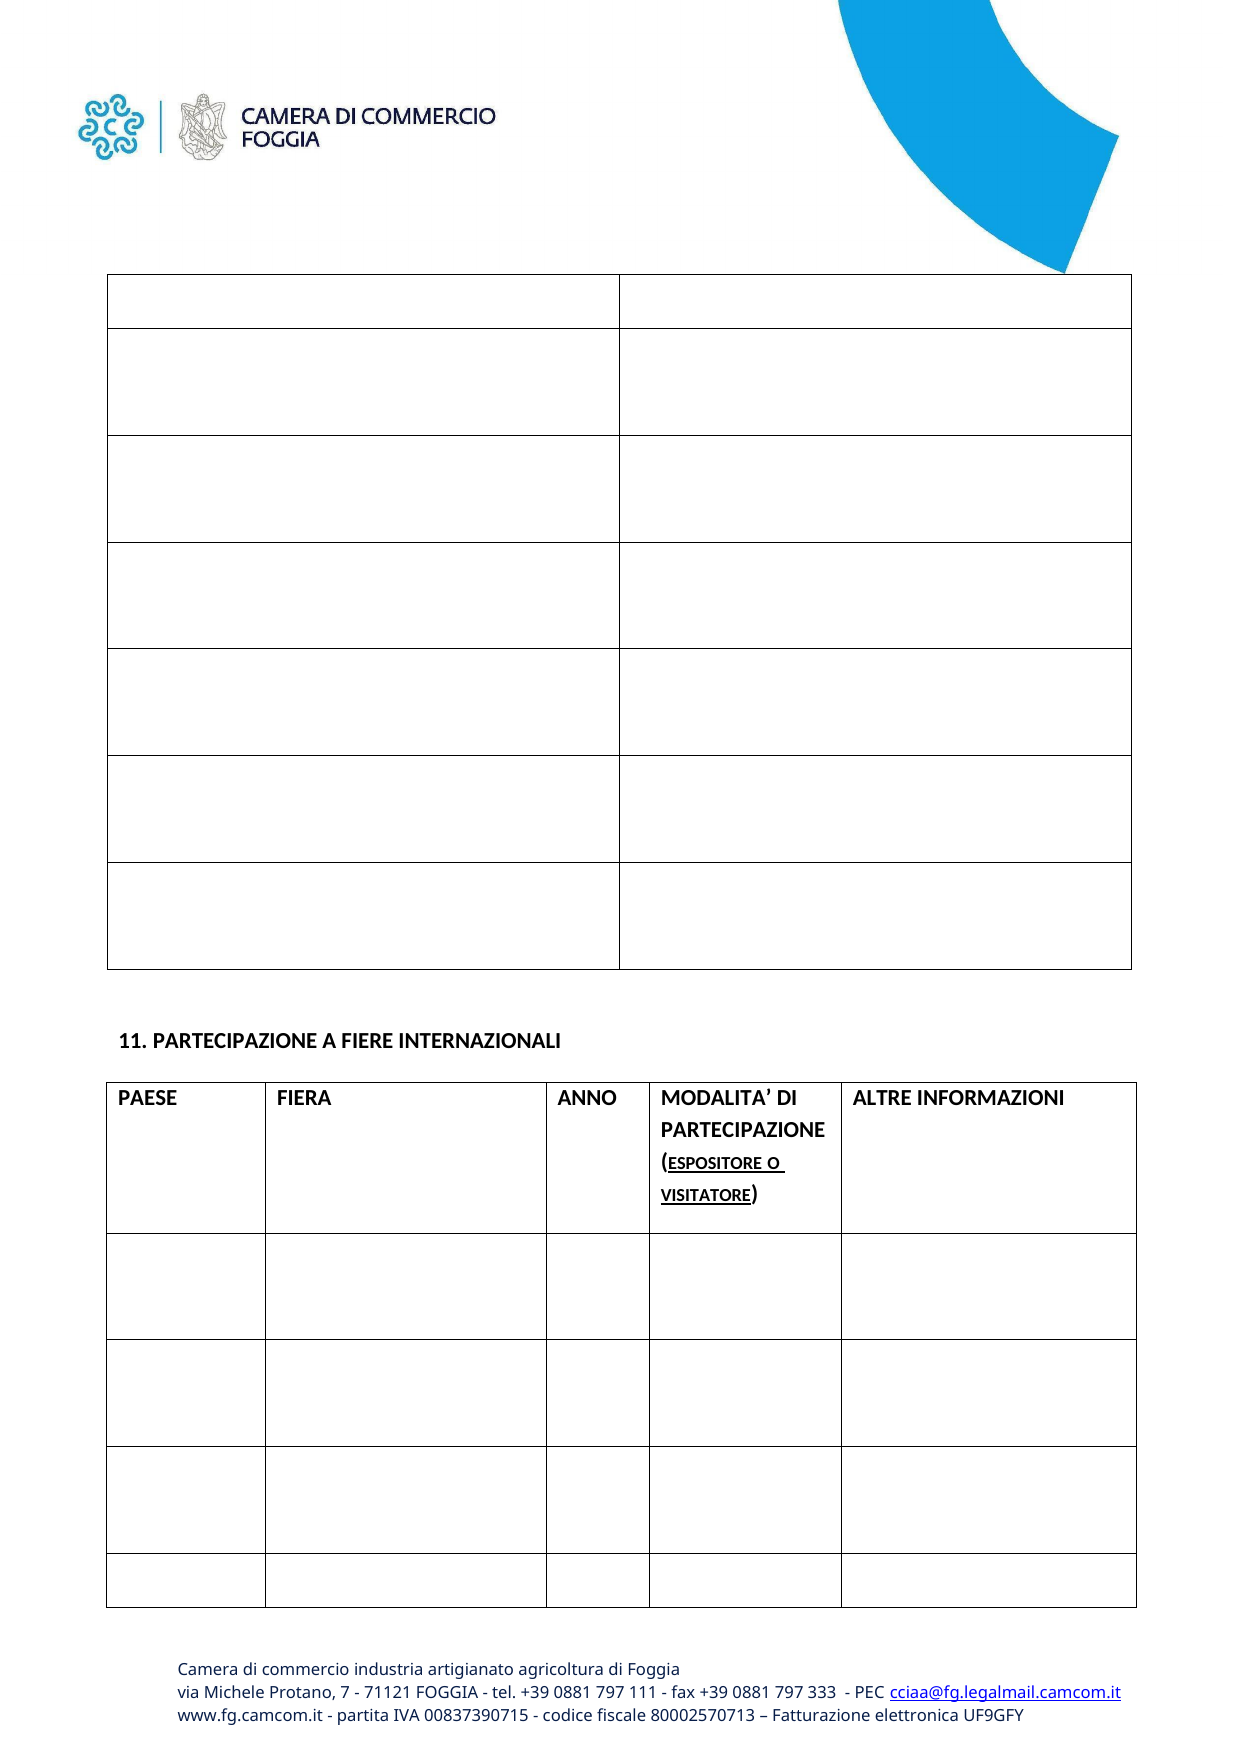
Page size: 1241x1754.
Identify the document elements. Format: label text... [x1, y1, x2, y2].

table_cell [266, 1554, 546, 1607]
table_cell [842, 1554, 1136, 1607]
table_cell [547, 1554, 649, 1607]
table_cell [547, 1234, 649, 1339]
table_cell [547, 1447, 649, 1553]
table_cell [108, 756, 619, 862]
table_cell [107, 1447, 265, 1553]
table_cell [107, 1234, 265, 1339]
table_header MODALITA’ DI PARTECIPAZIONE (espositore o visitatore) [650, 1083, 841, 1232]
table_cell [650, 1234, 841, 1339]
table_cell [266, 1340, 546, 1446]
table_cell [266, 1447, 546, 1553]
table_cell [620, 649, 1131, 755]
table_header PAESE [107, 1083, 265, 1232]
picture [1, 0, 1224, 275]
table_cell [107, 1554, 265, 1607]
table_cell [108, 543, 619, 648]
table_cell [547, 1340, 649, 1446]
table_cell [107, 1340, 265, 1446]
table_cell [842, 1340, 1136, 1446]
table_cell [650, 1447, 841, 1553]
table_cell [650, 1554, 841, 1607]
table_cell [620, 329, 1131, 435]
table_cell [620, 543, 1131, 648]
table_header ANNO [547, 1083, 649, 1232]
table_cell [650, 1340, 841, 1446]
table_cell [108, 329, 619, 435]
table_cell [620, 756, 1131, 862]
table_cell [108, 649, 619, 755]
table_cell [620, 863, 1131, 969]
table_cell [620, 436, 1131, 542]
table_cell [108, 436, 619, 542]
table_cell [842, 1234, 1136, 1339]
table_cell [108, 863, 619, 969]
table_header ALTRE INFORMAZIONI [842, 1083, 1136, 1232]
table_cell [842, 1447, 1136, 1553]
table_cell [266, 1234, 546, 1339]
text 11. PARTECIPAZIONE A FIERE INTERNAZIONALI [118, 1026, 1122, 1054]
table_cell [108, 275, 619, 328]
table_header FIERA [266, 1083, 546, 1232]
table_cell [620, 275, 1131, 328]
